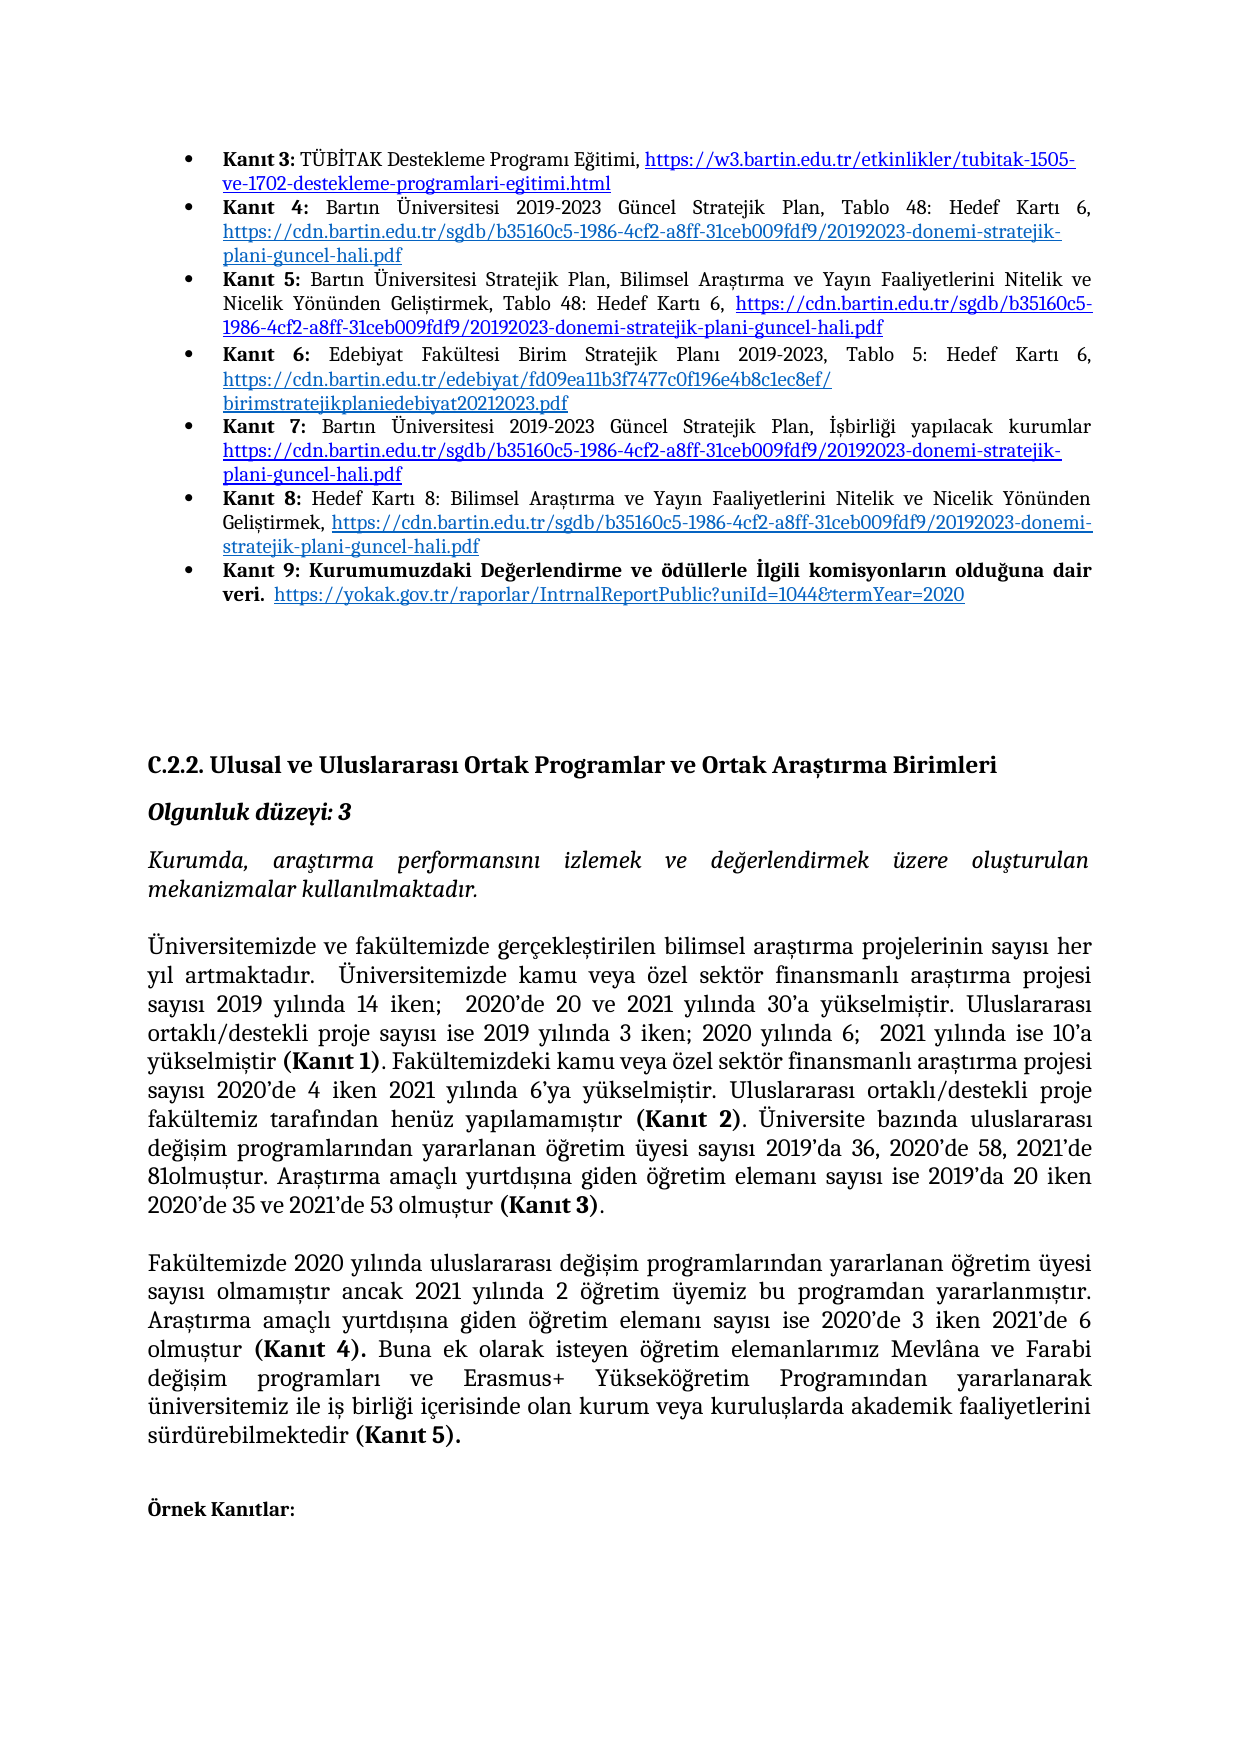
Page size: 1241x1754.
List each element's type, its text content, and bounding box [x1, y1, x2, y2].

text C.2.2. Ulusal ve Uluslararası Ortak Programlar ve Ortak Araştırma Birimleri [148, 751, 1093, 779]
list Kanıt 9: Kurumumuzdaki Değerlendirme ve ödüllerle İlgili komisyonların olduğuna dair veri. https://yokak.gov.tr/raporlar/IntrnalReportPublic?uniId=1044&termYear=2020 [185, 559, 1093, 607]
list Kanıt 7: Bartın Üniversitesi 2019-2023 Güncel Stratejik Plan, İşbirliği yapılacak kurumlar https://cdn.bartin.edu.tr/sgdb/b35160c5-1986-4cf2-a8ff-31ceb009fdf9/20192023-donemi-stratejik-plani-guncel-hali.pdf [185, 415, 1093, 487]
list Kanıt 8: Hedef Kartı 8: Bilimsel Araştırma ve Yayın Faaliyetlerini Nitelik ve Nicelik Yönünden Geliştirmek, https://cdn.bartin.edu.tr/sgdb/b35160c5-1986-4cf2-a8ff-31ceb009fdf9/20192023-donemi-stratejik-plani-guncel-hali.pdf [185, 487, 1093, 559]
text Fakültemizde 2020 yılında uluslararası değişim programlarından yararlanan öğretim üyesi sayısı olmamıştır ancak 2021 yılında 2 öğretim üyemiz bu programdan yararlanmıştır. Araştırma amaçlı yurtdışına giden öğretim elemanı sayısı ise 2020’de 3 iken 2021’de 6 olmuştur (Kanıt 4). Buna ek olarak isteyen öğretim elemanlarımız Mevlâna ve Farabi değişim programları ve Erasmus+ Yükseköğretim Programından yararlanarak üniversitemiz ile iş birliği içerisinde olan kurum veya kuruluşlarda akademik faaliyetlerini sürdürebilmektedir (Kanıt 5). [148, 1248, 1093, 1450]
text Kurumda, araştırma performansını izlemek ve değerlendirmek üzere oluşturulan mekanizmalar kullanılmaktadır. [148, 846, 1093, 903]
text Üniversitemizde ve fakültemizde gerçekleştirilen bilimsel araştırma projelerinin sayısı her yıl artmaktadır. Üniversitemizde kamu veya özel sektör finansmanlı araştırma projesi sayısı 2019 yılında 14 iken; 2020’de 20 ve 2021 yılında 30’a yükselmiştir. Uluslararası ortaklı/destekli proje sayısı ise 2019 yılında 3 iken; 2020 yılında 6; 2021 yılında ise 10’a yükselmiştir (Kanıt 1). Fakültemizdeki kamu veya özel sektör finansmanlı araştırma projesi sayısı 2020’de 4 iken 2021 yılında 6’ya yükselmiştir. Uluslararası ortaklı/destekli proje fakültemiz tarafından henüz yapılamamıştır (Kanıt 2). Üniversite bazında uluslararası değişim programlarından yararlanan öğretim üyesi sayısı 2019’da 36, 2020’de 58, 2021’de 81olmuştur. Araştırma amaçlı yurtdışına giden öğretim elemanı sayısı ise 2019’da 20 iken 2020’de 35 ve 2021’de 53 olmuştur (Kanıt 3). [148, 932, 1093, 1220]
text Olgunluk düzeyi: 3 [148, 798, 1093, 827]
list Kanıt 5: Bartın Üniversitesi Stratejik Plan, Bilimsel Araştırma ve Yayın Faaliyetlerini Nitelik ve Nicelik Yönünden Geliştirmek, Tablo 48: Hedef Kartı 6, https://cdn.bartin.edu.tr/sgdb/b35160c5-1986-4cf2-a8ff-31ceb009fdf9/20192023-donemi-stratejik-plani-guncel-hali.pdf [185, 267, 1093, 339]
text Örnek Kanıtlar: [148, 1498, 1093, 1522]
list Kanıt 6: Edebiyat Fakültesi Birim Stratejik Planı 2019-2023, Tablo 5: Hedef Kartı 6, https://cdn.bartin.edu.tr/edebiyat/fd09ea11b3f7477c0f196e4b8c1ec8ef/birimstratejikplaniedebiyat20212023.pdf [185, 339, 1093, 415]
list Kanıt 4: Bartın Üniversitesi 2019-2023 Güncel Stratejik Plan, Tablo 48: Hedef Kartı 6, https://cdn.bartin.edu.tr/sgdb/b35160c5-1986-4cf2-a8ff-31ceb009fdf9/20192023-donemi-stratejik-plani-guncel-hali.pdf [185, 196, 1093, 267]
list Kanıt 3: TÜBİTAK Destekleme Programı Eğitimi, https://w3.bartin.edu.tr/etkinlikler/tubitak-1505-ve-1702-destekleme-programlari-egitimi.html [185, 148, 1093, 196]
